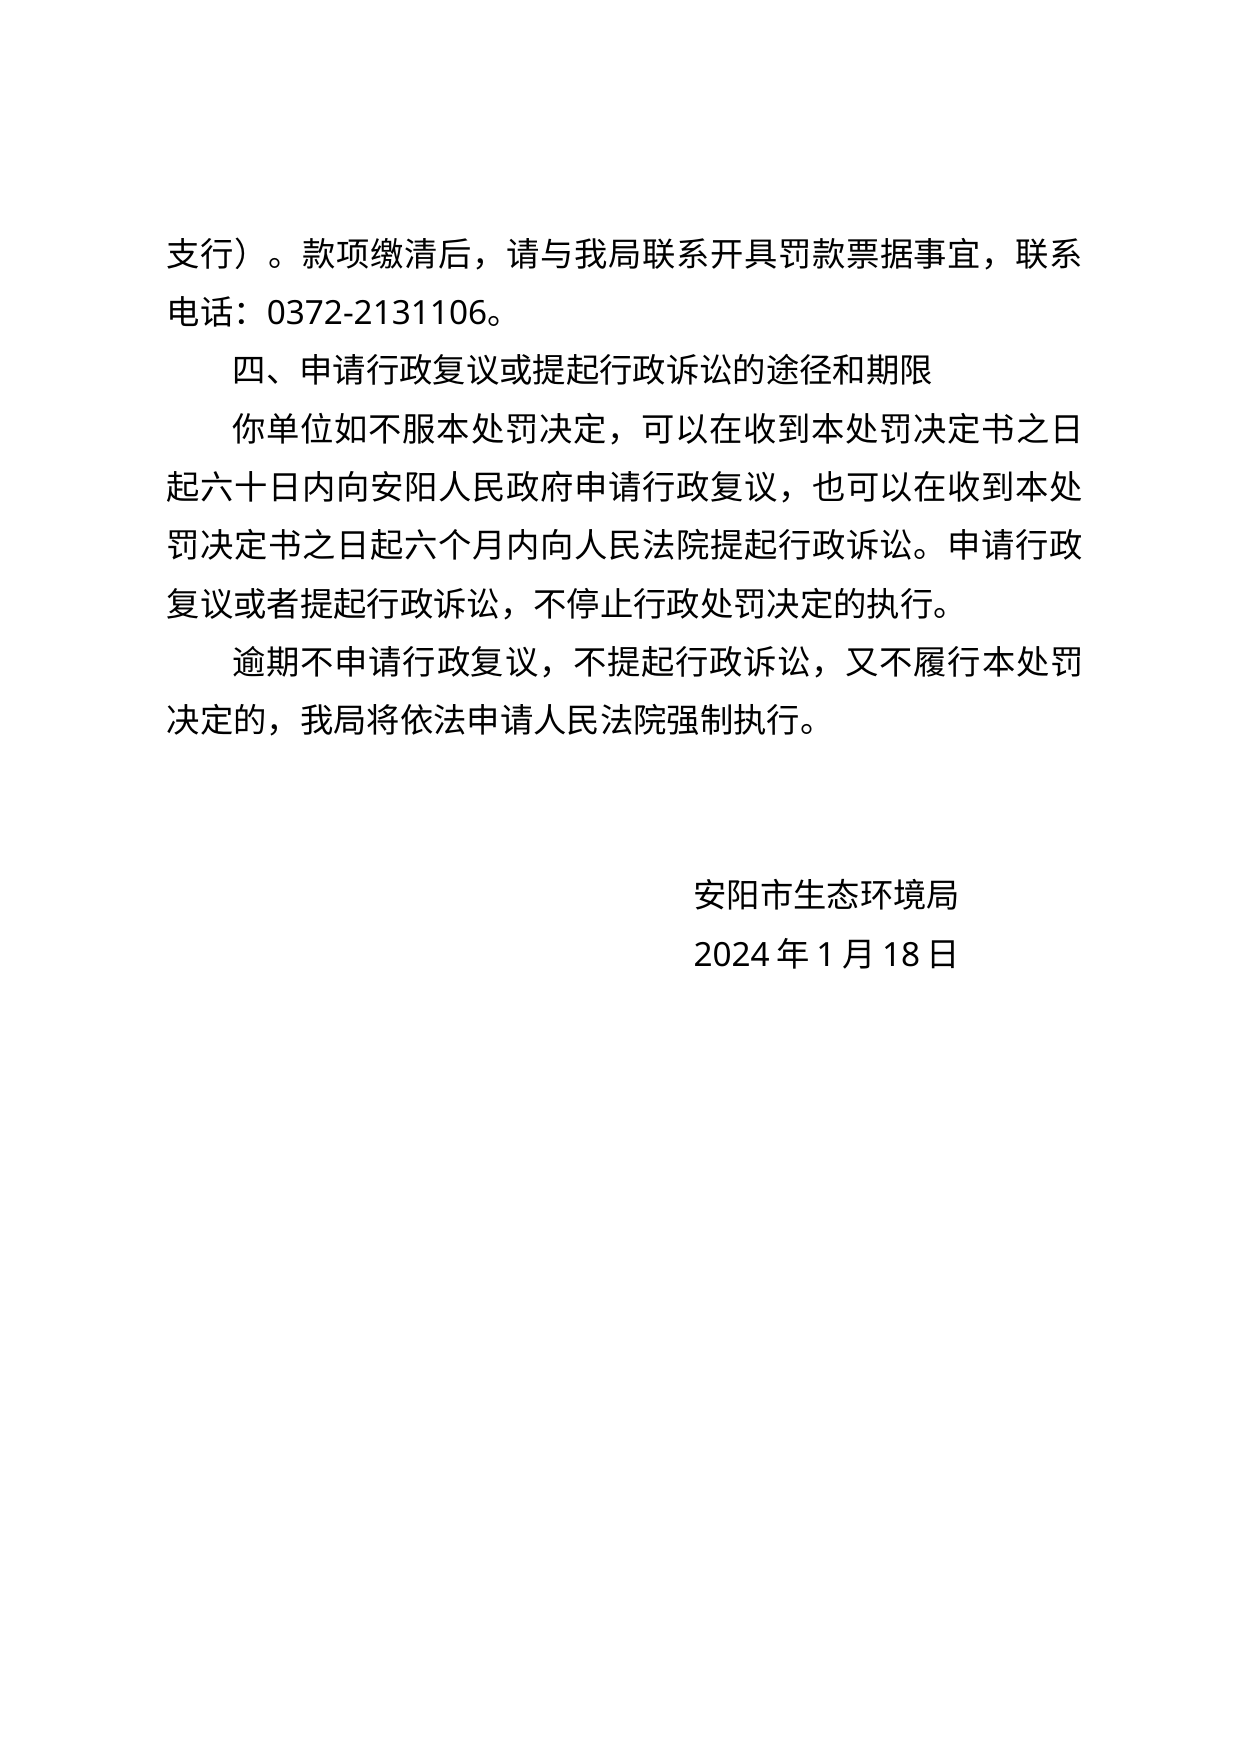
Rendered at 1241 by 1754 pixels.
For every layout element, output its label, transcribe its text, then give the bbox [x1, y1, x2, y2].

text 2024年1月18日 [167, 919, 1085, 978]
text 逾期不申请行政复议，不提起行政诉讼，又不履行本处罚决定的，我局将依法申请人民法院强制执行。 [167, 628, 1085, 744]
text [167, 219, 1085, 336]
text 四、申请行政复议或提起行政诉讼的途径和期限 [167, 336, 1085, 394]
text 你单位如不服本处罚决定，可以在收到本处罚决定书之日起六十日内向安阳人民政府申请行政复议，也可以在收到本处罚决定书之日起六个月内向人民法院提起行政诉讼。申请行政复议或者提起行政诉讼，不停止行政处罚决定的执行。 [167, 394, 1085, 628]
text 安阳市生态环境局 [167, 861, 1085, 919]
